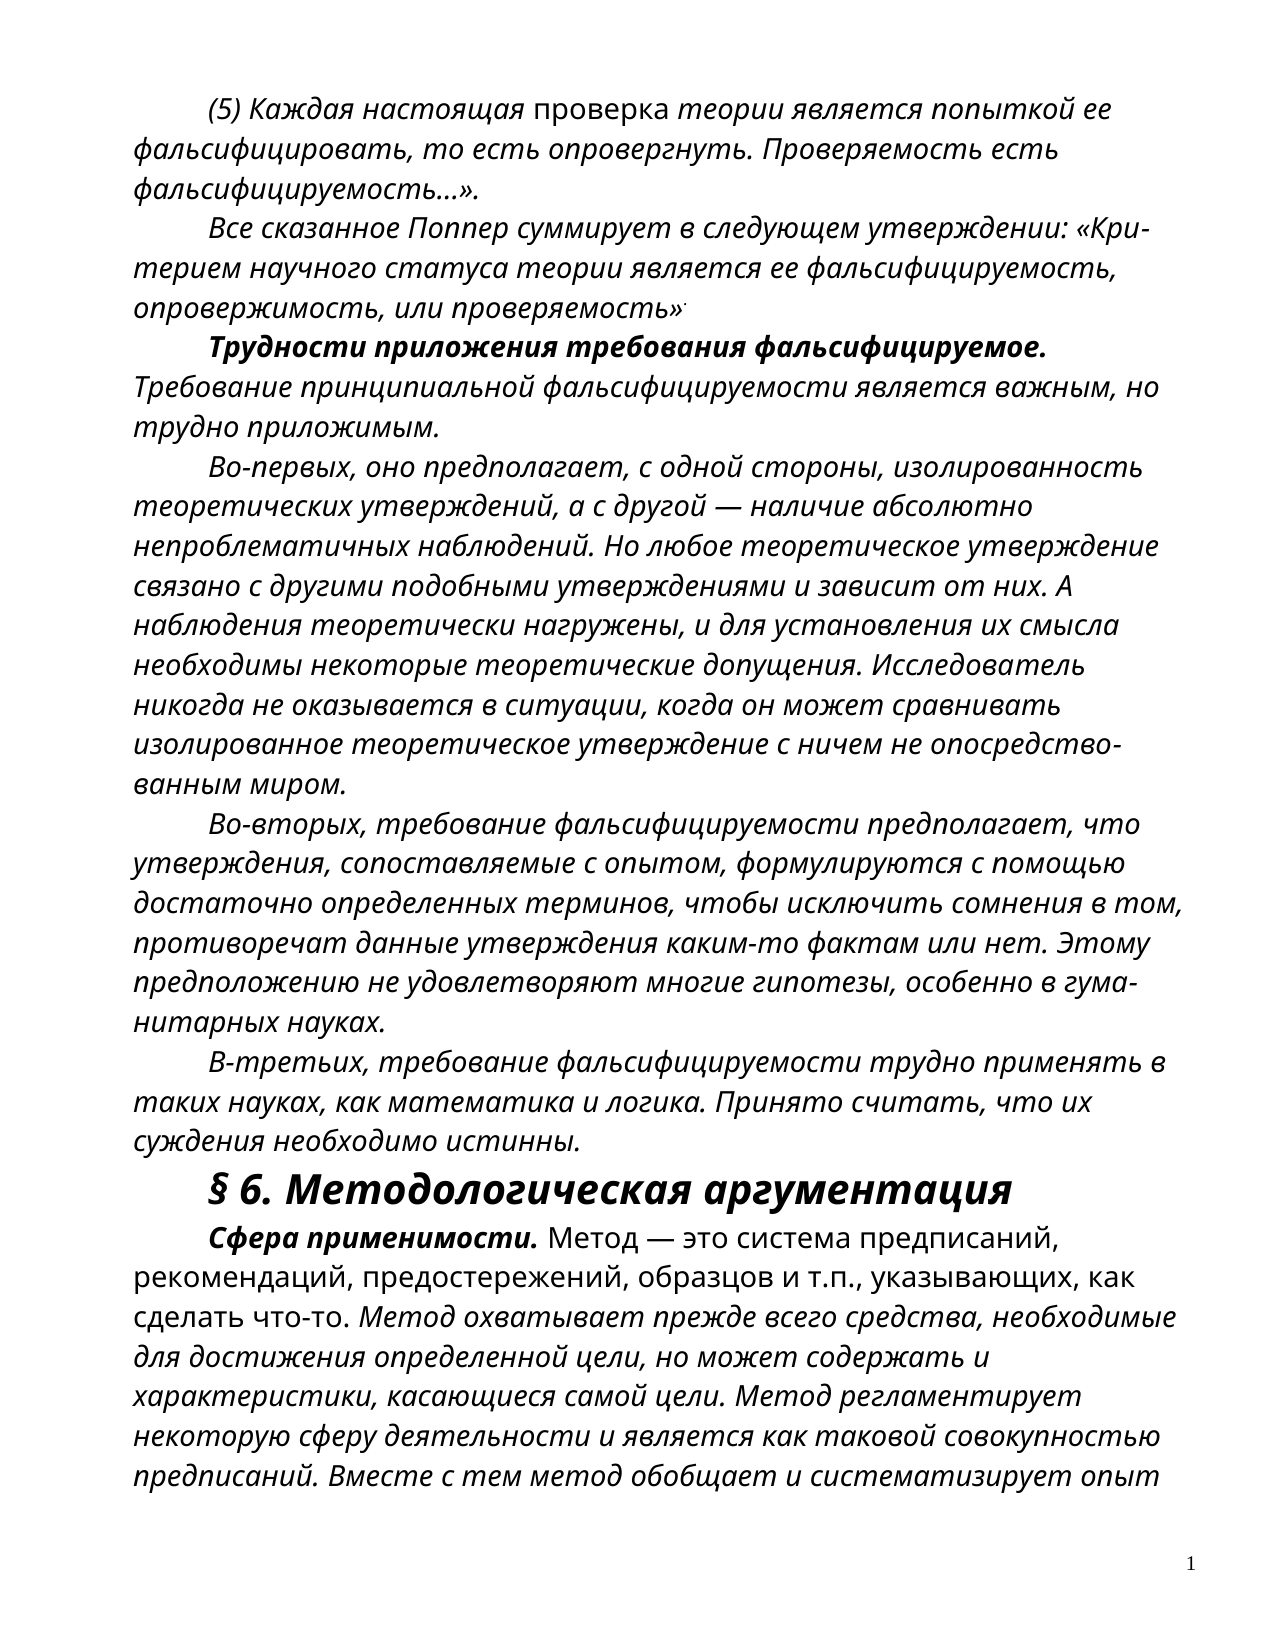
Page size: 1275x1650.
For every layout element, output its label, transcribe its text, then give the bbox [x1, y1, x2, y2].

text В-третьих, требование фальсифицируемости трудно применять в таких науках, как математика и логика. Принято считать, что их суждения необходимо истинны. [133, 1041, 1196, 1160]
text Все сказанное Поппер суммирует в следующем утверждении: «Критерием научного статуса теории является ее фальсифицируемость, опровержимость, или проверяемость». [133, 208, 1196, 327]
text Во-первых, оно предполагает, с одной стороны, изолированность теоретических утверждений, а с другой — наличие абсолютно непроблематичных наблюдений. Но любое теоретическое утверждение связано с другими подобными утверждениями и зависит от них. А наблюдения теоретически нагружены, и для установления их смысла необходимы некоторые теоретические допущения. Исследователь никогда не оказывается в ситуации, когда он может сравнивать изолированное теоретическое утверждение с ничем не опосредствованным миром. [133, 446, 1196, 803]
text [133, 1217, 1196, 1495]
text Во-вторых, требование фальсифицируемости предполагает, что утверждения, сопоставляемые с опытом, формулируются с помощью достаточно определенных терминов, чтобы исключить сомнения в том, противоречат данные утверждения каким-то фактам или нет. Этому предположению не удовлетворяют многие гипотезы, особенно в гуманитарных науках. [133, 803, 1196, 1041]
text § 6. Методологическая аргументация [133, 1160, 1196, 1217]
text Трудности приложения требования фальсифицируемое. Требование принципиальной фальсифицируемости является важным, но трудно приложимым. [133, 327, 1196, 446]
text (5) Каждая настоящая проверка теории является попыткой ее фальсифицировать, то есть опровергнуть. Проверяемость есть фальсифицируемость...». [133, 89, 1196, 208]
